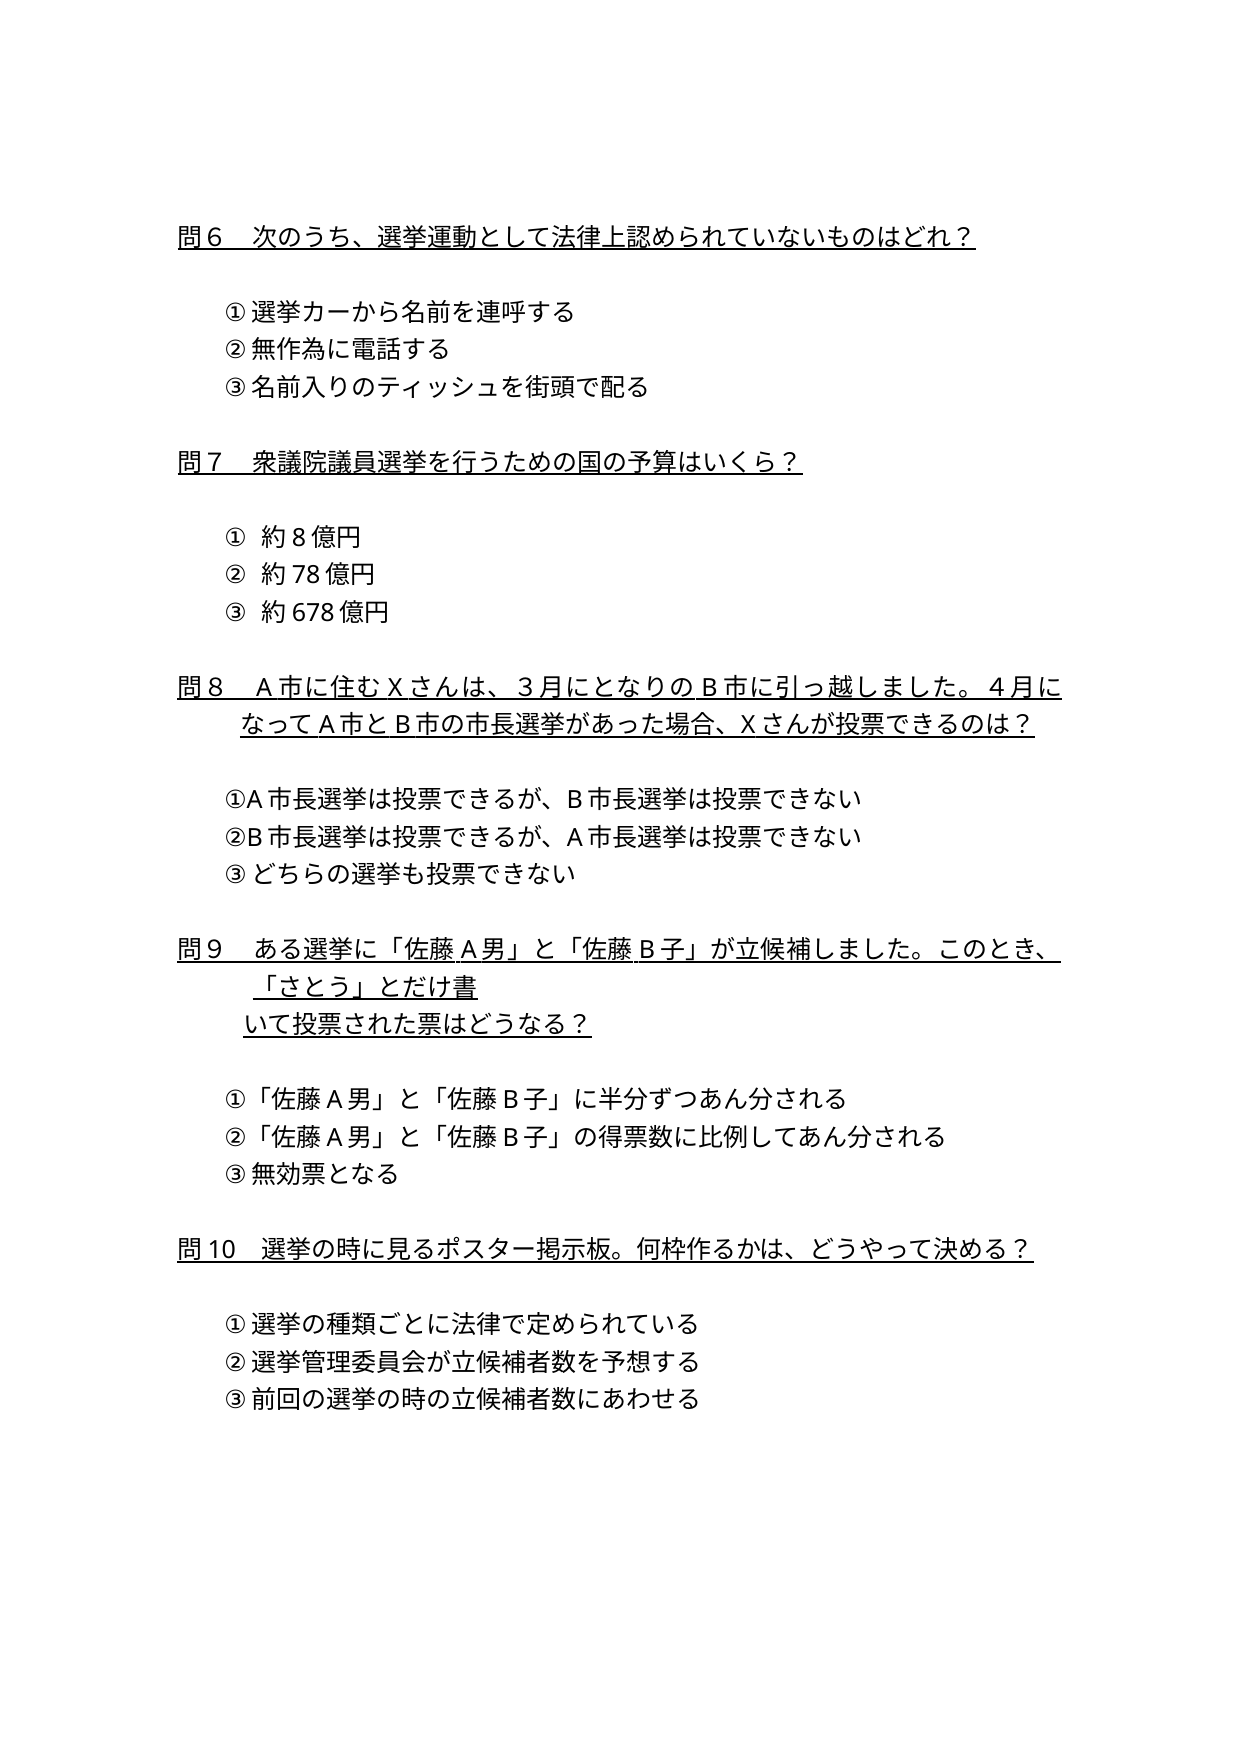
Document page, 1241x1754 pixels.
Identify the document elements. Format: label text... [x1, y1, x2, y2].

text ③どちらの選挙も投票できない [199, 854, 1063, 892]
text ②B市長選挙は投票できるが、A市長選挙は投票できない [199, 817, 1063, 854]
list 約8億円 [224, 517, 1063, 554]
text ①選挙の種類ごとに法律で定められている [199, 1304, 1063, 1342]
text 問８ A市に住むXさんは、３月にとなりのB市に引っ越しました。４月になってA市とB市の市長選挙があった場合、Xさんが投票できるのは？ [177, 667, 1063, 742]
text 問９ ある選挙に「佐藤A男」と「佐藤B子」が立候補しました。このとき、「さとう」とだけ書 [177, 929, 1063, 1004]
text ③名前入りのティッシュを街頭で配る [199, 367, 1063, 404]
text ①「佐藤A男」と「佐藤B子」に半分ずつあん分される [199, 1079, 1063, 1117]
list 約78億円 [224, 554, 1063, 592]
text 問10 選挙の時に見るポスター掲示板。何枠作るかは、どうやって決める？ [177, 1229, 1063, 1267]
text ②選挙管理委員会が立候補者数を予想する [199, 1342, 1063, 1379]
list 約678億円 [224, 592, 1063, 629]
text ②無作為に電話する [199, 329, 1063, 367]
text いて投票された票はどうなる？ [243, 1004, 1063, 1042]
text ③前回の選挙の時の立候補者数にあわせる [199, 1379, 1063, 1417]
text 問７ 衆議院議員選挙を行うための国の予算はいくら？ [177, 442, 1063, 479]
text 問６ 次のうち、選挙運動として法律上認められていないものはどれ？ [177, 217, 1063, 254]
text ②「佐藤A男」と「佐藤B子」の得票数に比例してあん分される [199, 1117, 1063, 1154]
text ③無効票となる [199, 1154, 1063, 1192]
text ①A市長選挙は投票できるが、B市長選挙は投票できない [199, 779, 1063, 817]
text ①選挙カーから名前を連呼する [199, 292, 1063, 329]
